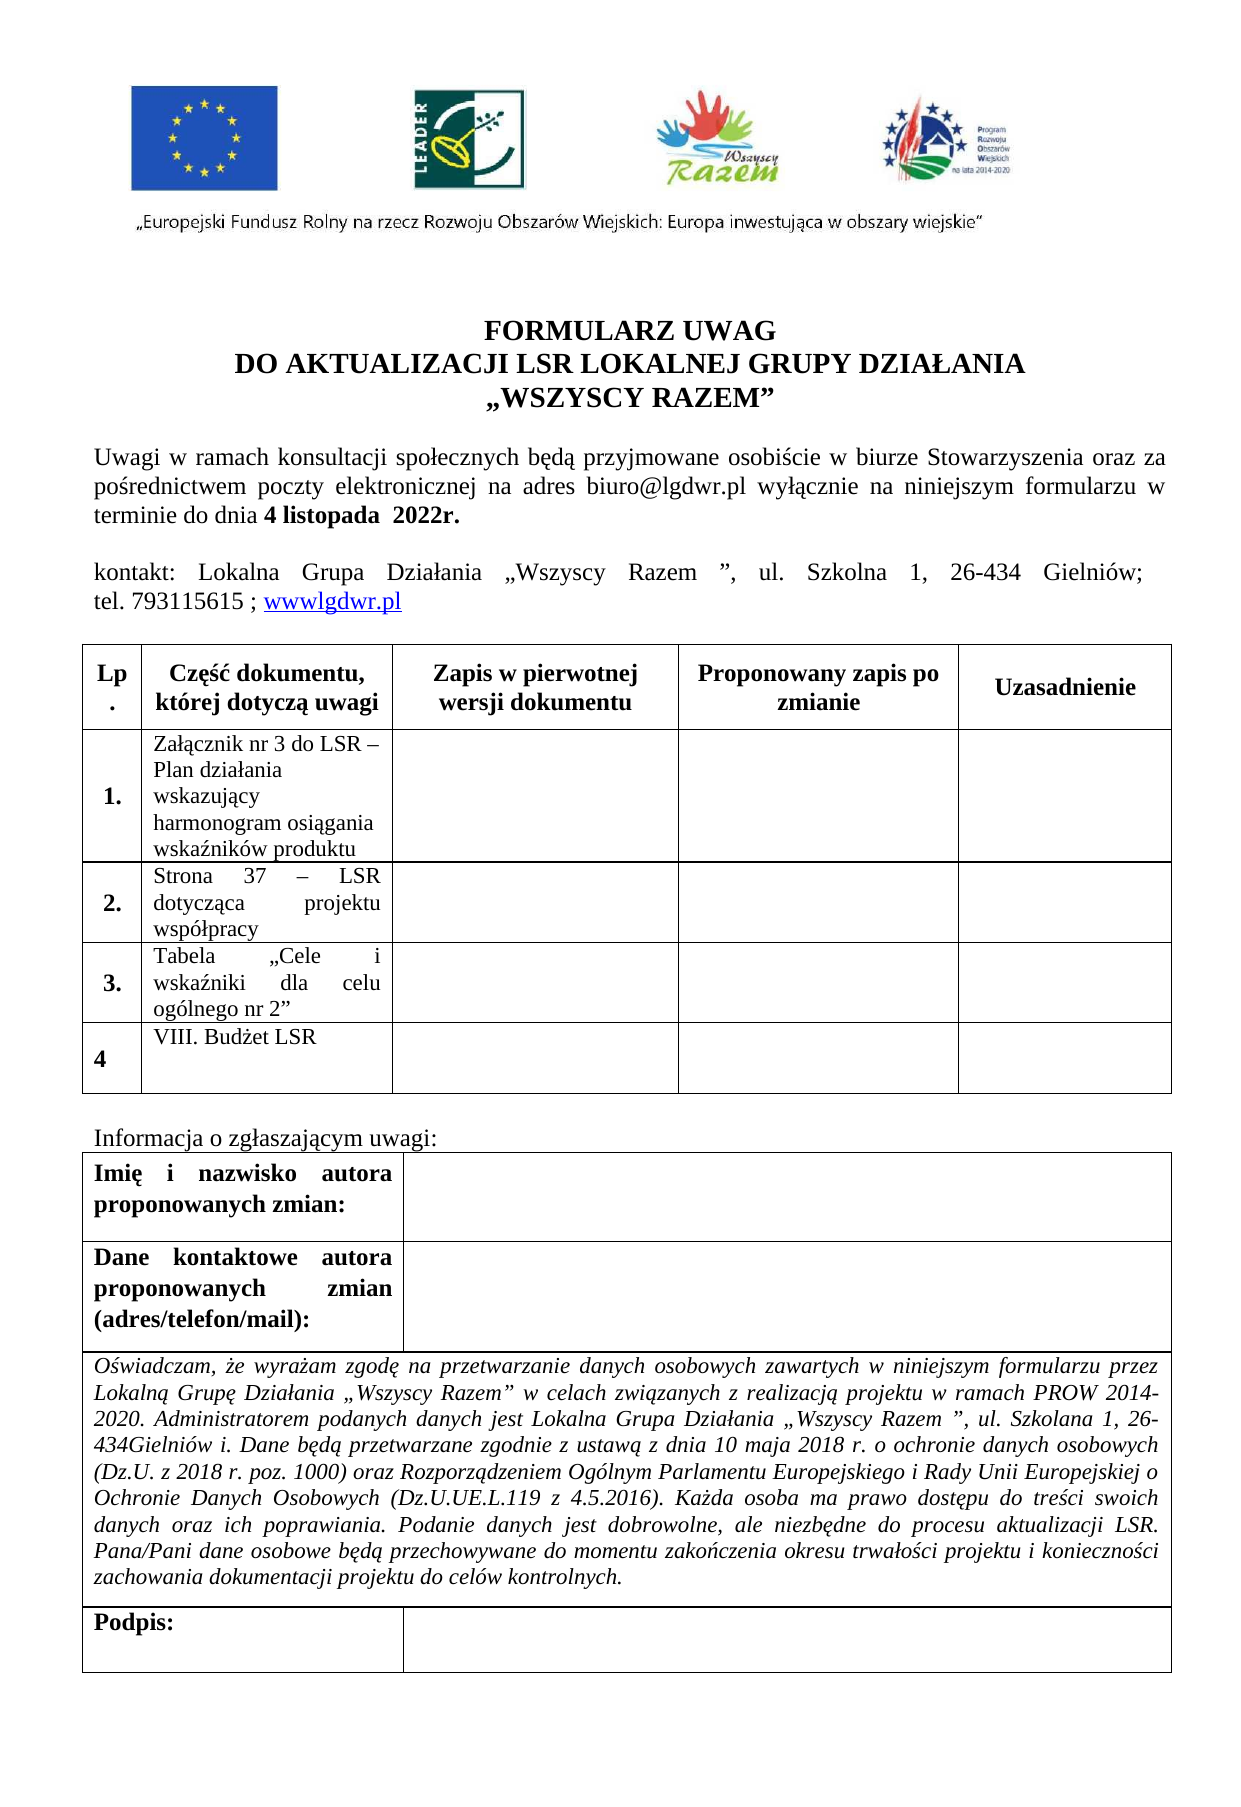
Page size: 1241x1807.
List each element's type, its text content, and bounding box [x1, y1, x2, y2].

table_cell [959, 730, 1171, 861]
table_cell Dane kontaktowe autora proponowanych zmian (adres/telefon/mail): [83, 1242, 403, 1351]
table_cell [959, 943, 1171, 1022]
text kontakt: Lokalna Grupa Działania „Wszyscy Razem ”, ul. Szkolna 1, 26-434 Gielniów; tel. 793115615 ; wwwlgdwr.pl [94, 557, 1167, 615]
table_cell Załącznik nr 3 do LSR – Plan działania wskazujący harmonogram osiągania wskaźników produktu [142, 730, 392, 861]
table_cell Oświadczam, że wyrażam zgodę na przetwarzanie danych osobowych zawartych w niniejszym formularzu przez Lokalną Grupę Działania „Wszyscy Razem” w celach związanych z realizacją projektu w ramach PROW 2014-2020. Administratorem podanych danych jest Lokalna Grupa Działania „Wszyscy Razem ”, ul. Szkolana 1, 26-434Gielniów i. Dane będą przetwarzane zgodnie z ustawą z dnia 10 maja 2018 r. o ochronie danych osobowych (Dz.U. z 2018 r. poz. 1000) oraz Rozporządzeniem Ogólnym Parlamentu Europejskiego i Rady Unii Europejskiej o Ochronie Danych Osobowych (Dz.U.UE.L.119 z 4.5.2016). Każda osoba ma prawo dostępu do treści swoich danych oraz ich poprawiania. Podanie danych jest dobrowolne, ale niezbędne do procesu aktualizacji LSR. Pana/Pani dane osobowe będą przechowywane do momentu zakończenia okresu trwałości projektu i konieczności zachowania dokumentacji projektu do celów kontrolnych. [83, 1353, 1171, 1606]
table_cell [679, 1023, 958, 1093]
table_cell Tabela „Cele i wskaźniki dla celu ogólnego nr 2” [142, 943, 392, 1022]
table_header Zapis w pierwotnej wersji dokumentu [393, 645, 678, 729]
table_cell [404, 1242, 1171, 1351]
table_cell [393, 730, 678, 861]
text Informacja o zgłaszającym uwagi: [94, 1123, 1167, 1152]
table_cell [679, 863, 958, 942]
table_cell [393, 943, 678, 1022]
table_cell [679, 943, 958, 1022]
table_cell VIII. Budżet LSR [142, 1023, 392, 1093]
table_cell 4 [83, 1023, 141, 1093]
text FORMULARZ UWAG [94, 313, 1167, 346]
table_cell 3. [83, 943, 141, 1022]
table_cell [679, 730, 958, 861]
table_cell Strona 37 – LSR dotycząca projektu współpracy [142, 863, 392, 942]
table_header Część dokumentu, której dotyczą uwagi [142, 645, 392, 729]
table_header Proponowany zapis po zmianie [679, 645, 958, 729]
table_cell [404, 1608, 1171, 1672]
table_header Uzasadnienie [959, 645, 1171, 729]
text DO AKTUALIZACJI LSR LOKALNEJ GRUPY DZIAŁANIA [94, 346, 1167, 380]
table_header [404, 1153, 1171, 1241]
table_cell 2. [83, 863, 141, 942]
table_cell 1. [83, 730, 141, 861]
picture [93, 73, 1039, 246]
table_cell [959, 1023, 1171, 1093]
text Uwagi w ramach konsultacji społecznych będą przyjmowane osobiście w biurze Stowarzyszenia oraz za pośrednictwem poczty elektronicznej na adres biuro@lgdwr.pl wyłącznie na niniejszym formularzu w terminie do dnia 4 listopada 2022r. [94, 442, 1167, 528]
table_header Lp. [83, 645, 141, 729]
table_cell [959, 863, 1171, 942]
table_cell [393, 1023, 678, 1093]
text „WSZYSCY RAZEM” [94, 380, 1167, 413]
table_cell Podpis: [83, 1608, 403, 1672]
table_cell [393, 863, 678, 942]
table_header Imię i nazwisko autora proponowanych zmian: [83, 1153, 403, 1241]
